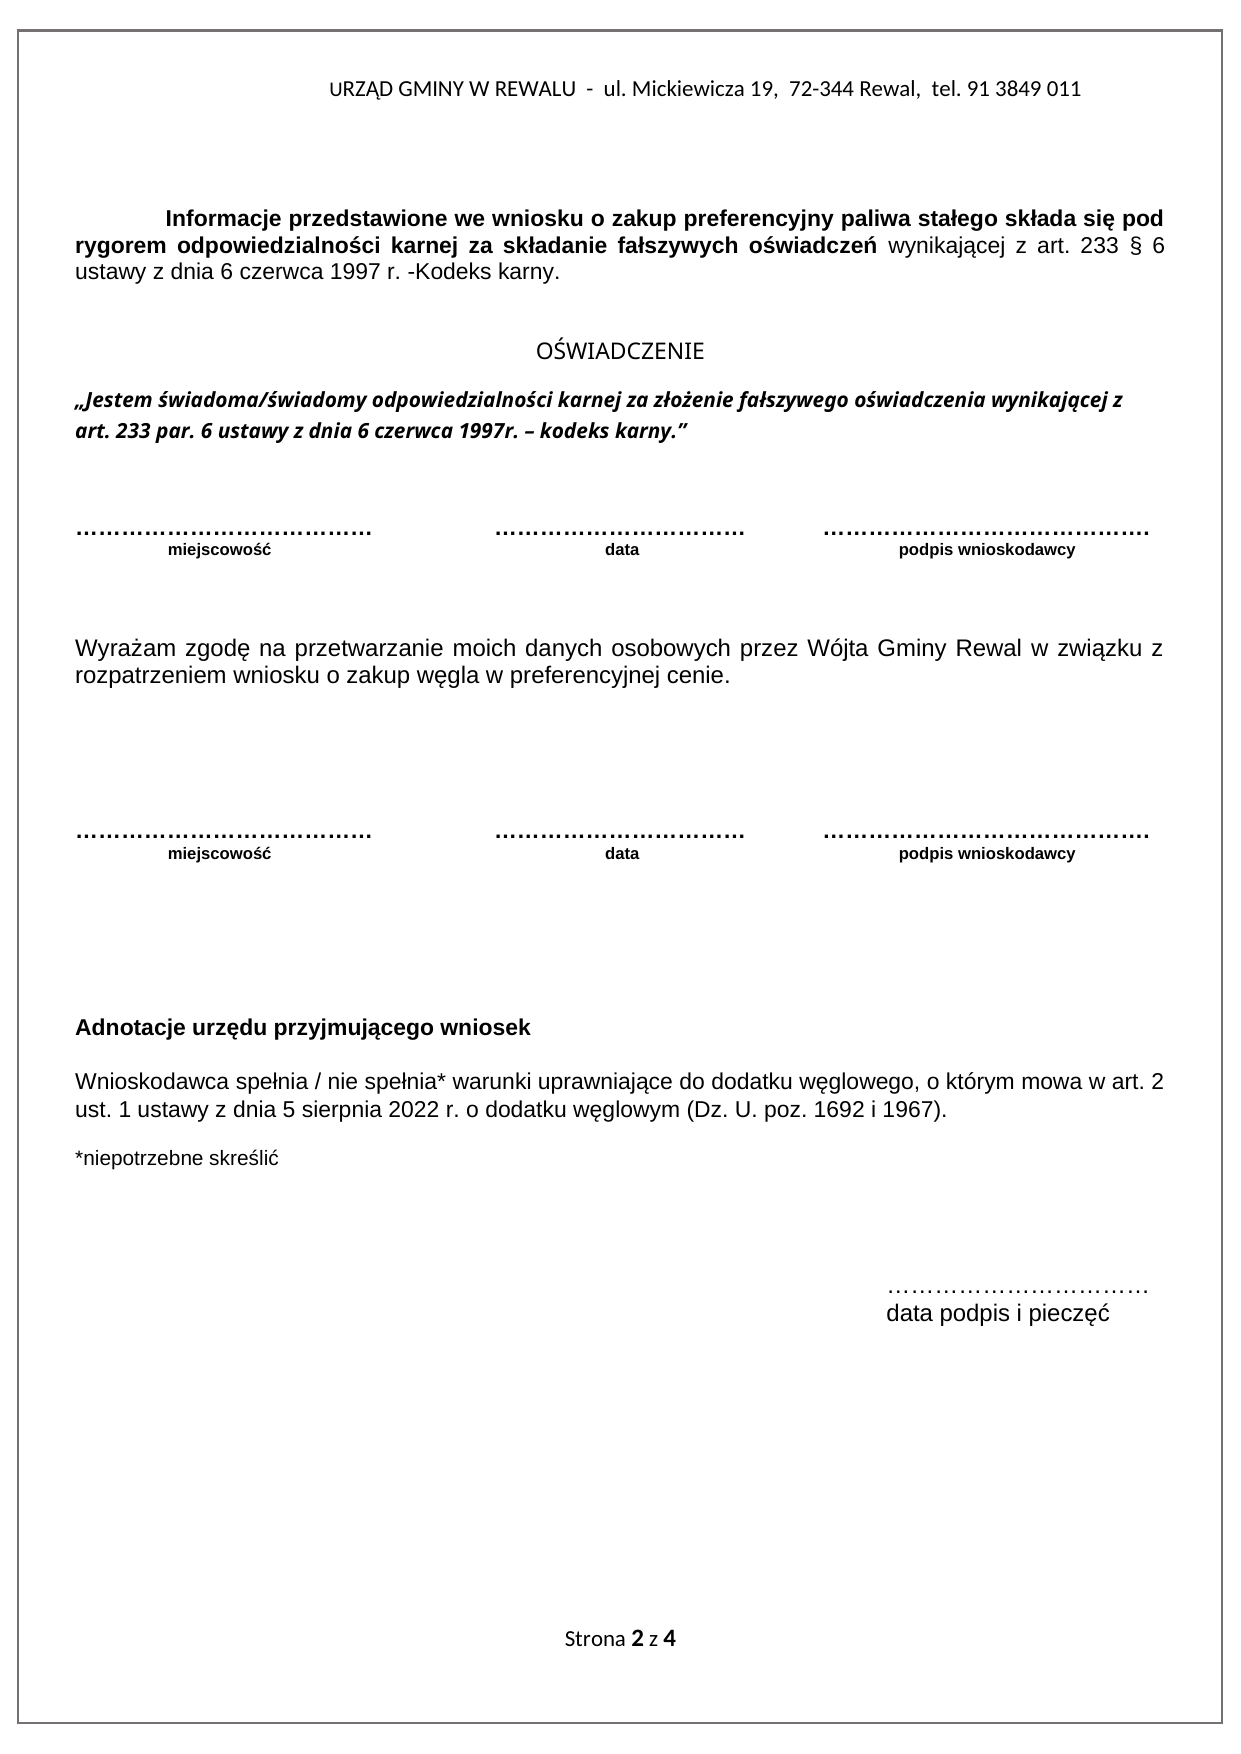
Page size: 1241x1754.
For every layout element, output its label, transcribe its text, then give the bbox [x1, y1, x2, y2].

text Wyrażam zgodę na przetwarzanie moich danych osobowych przez Wójta Gminy Rewal w związku z rozpatrzeniem wniosku o zakup węgla w preferencyjnej cenie. [75, 633, 1165, 689]
text OŚWIADCZENIE [75, 335, 1165, 366]
text „Jestem świadoma/świadomy odpowiedzialności karnej za złożenie fałszywego oświadczenia wynikającej z art. 233 par. 6 ustawy z dnia 6 czerwca 1997r. – kodeks karny.” [75, 385, 1165, 444]
text miejscowość data podpis wnioskodawcy [75, 540, 1165, 559]
text miejscowość data podpis wnioskodawcy [75, 843, 1165, 863]
text …………………………… [812, 1271, 1165, 1298]
text *niepotrzebne skreślić [75, 1146, 1165, 1170]
text Informacje przedstawione we wniosku o zakup preferencyjny paliwa stałego składa się pod rygorem odpowiedzialności karnej za składanie fałszywych oświadczeń wynikającej z art. 233 § 6 ustawy z dnia 6 czerwca 1997 r. -Kodeks karny. [75, 205, 1165, 284]
text Wnioskodawca spełnia / nie spełnia* warunki uprawniające do dodatku węglowego, o którym mowa w art. 2 ust. 1 ustawy z dnia 5 sierpnia 2022 r. o dodatku węglowym (Dz. U. poz. 1692 i 1967). [75, 1068, 1165, 1122]
text ………………………………… …………………………… ……………………………………. [75, 513, 1165, 540]
text Adnotacje urzędu przyjmującego wniosek [75, 1014, 1165, 1040]
text ………………………………… …………………………… ……………………………………. [75, 817, 1165, 843]
text data podpis i pieczęć [812, 1298, 1165, 1326]
